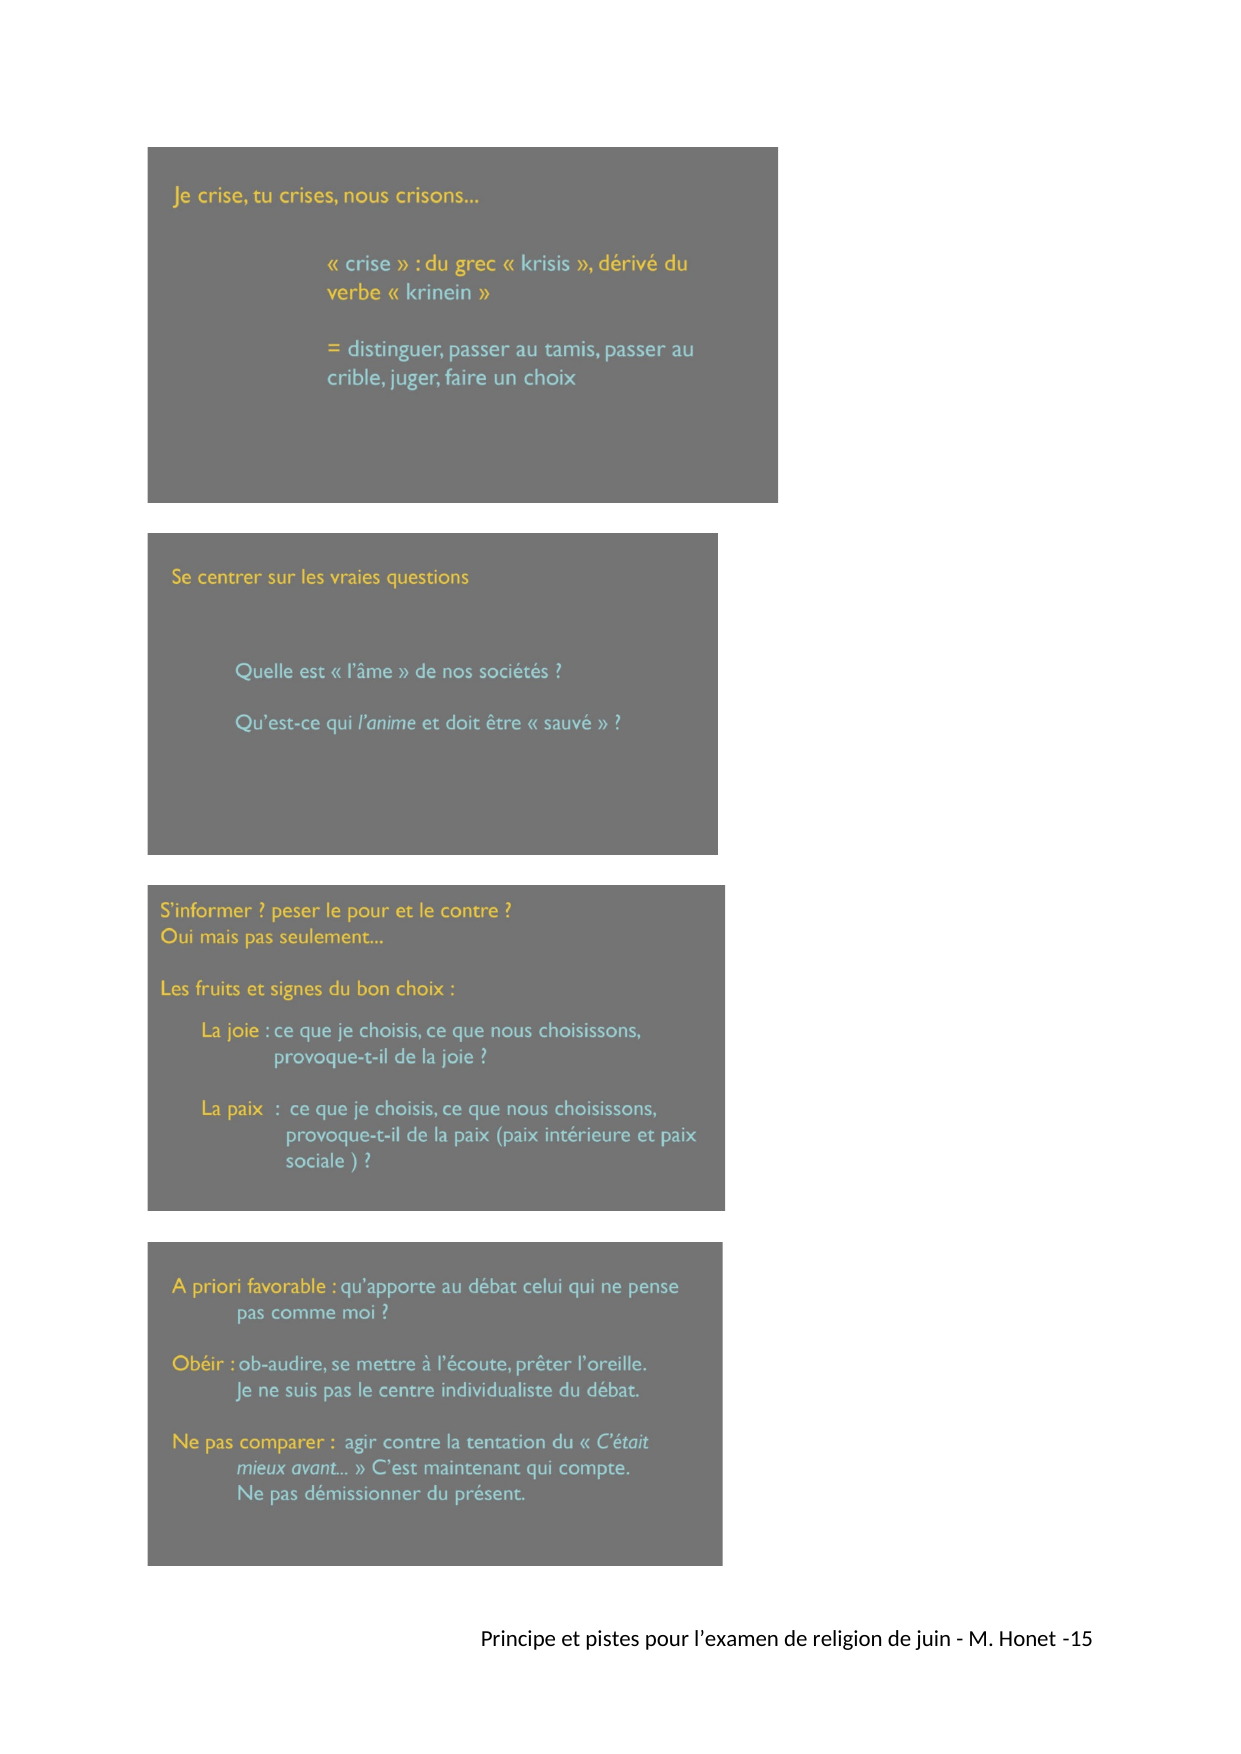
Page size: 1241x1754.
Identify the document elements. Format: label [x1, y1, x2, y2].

picture [147, 533, 718, 855]
picture [147, 1242, 723, 1566]
picture [147, 147, 779, 503]
picture [147, 885, 726, 1211]
